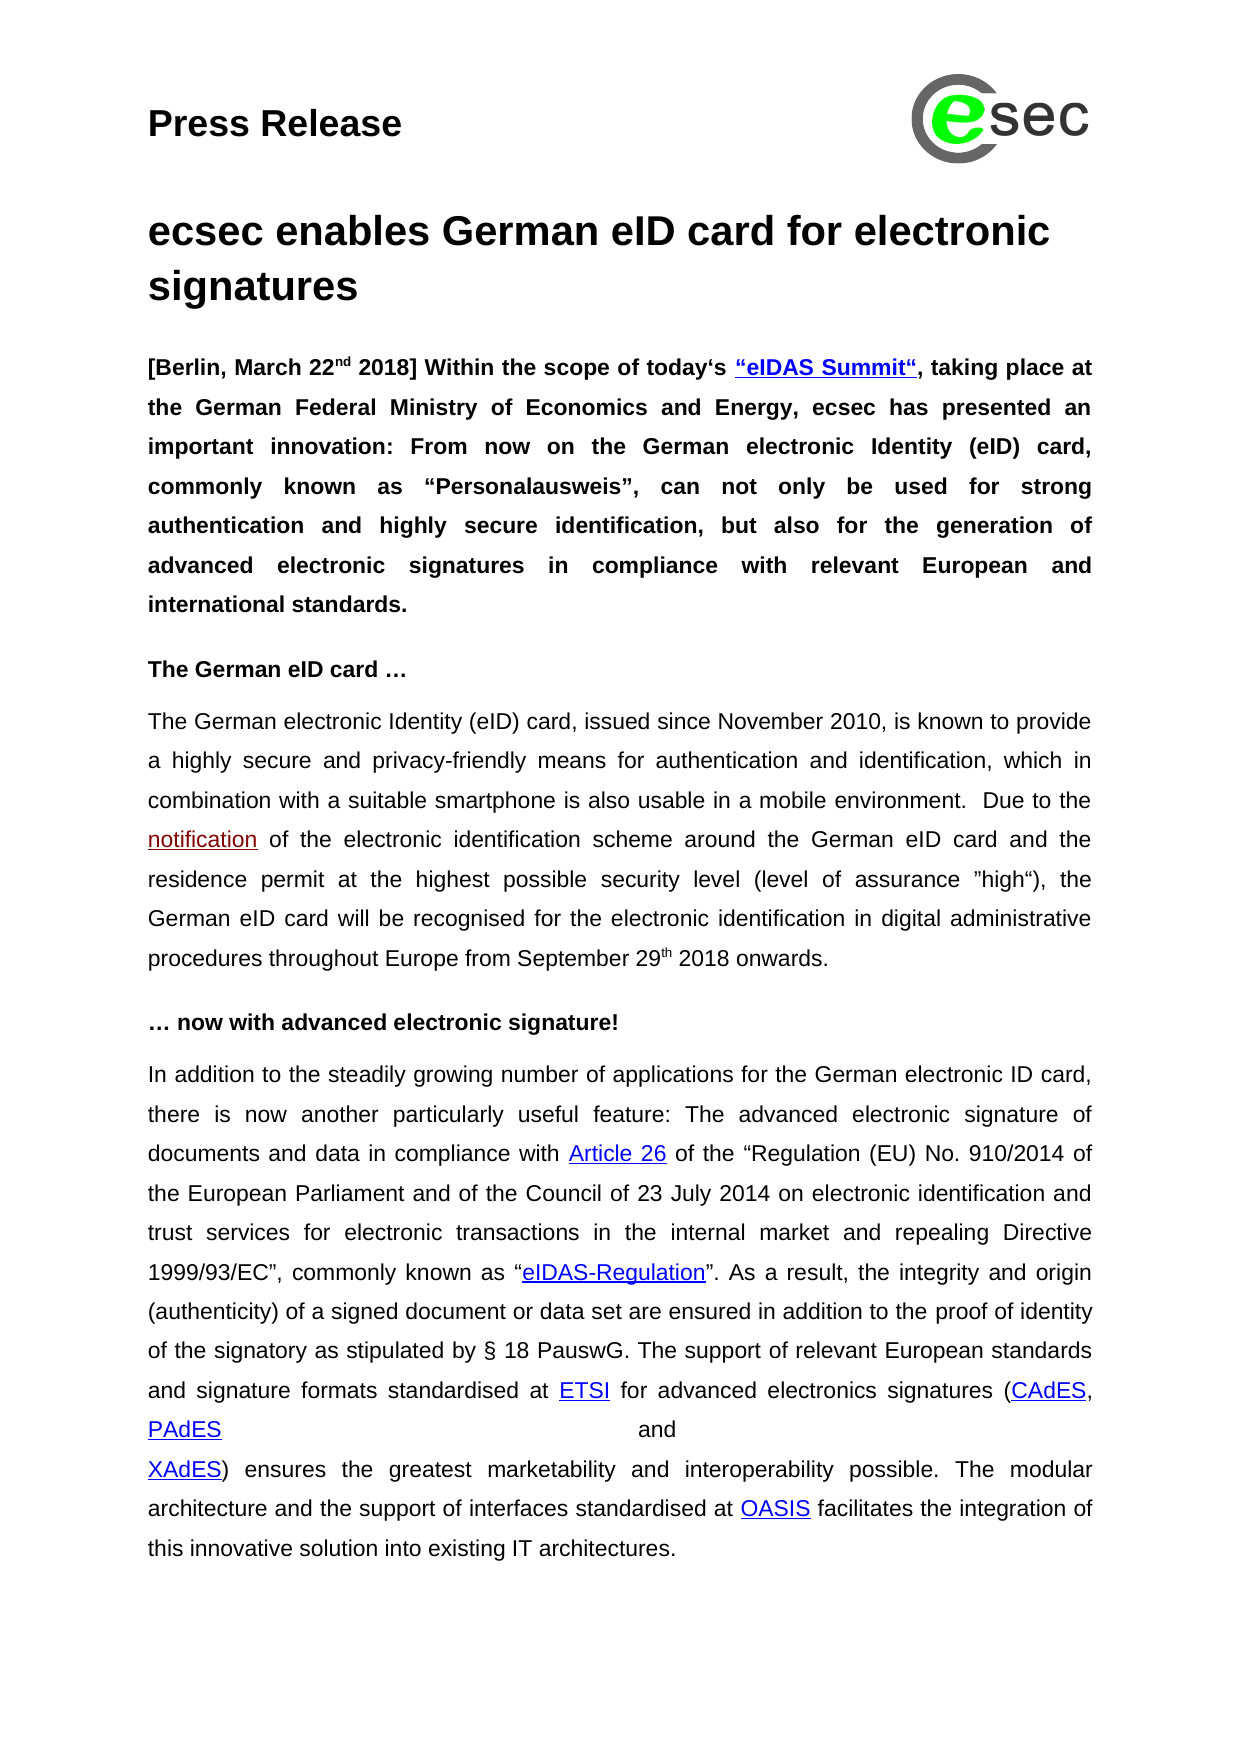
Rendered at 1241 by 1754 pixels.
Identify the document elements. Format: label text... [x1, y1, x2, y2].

text ecsec enables German eID card for electronic signatures [148, 207, 1093, 310]
text The German electronic Identity (eID) card, issued since November 2010, is known to provide a highly secure and privacy-friendly means for authentication and identification, which in combination with a suitable smartphone is also usable in a mobile environment. Due to the notification of the electronic identification scheme around the German eID card and the residence permit at the highest possible security level (level of assurance ”high“), the German eID card will be recognised for the electronic identification in digital administrative procedures throughout Europe from September 29th 2018 onwards. [148, 708, 1093, 971]
text In addition to the steadily growing number of applications for the German electronic ID card, there is now another particularly useful feature: The advanced electronic signature of documents and data in compliance with Article 26 of the “Regulation (EU) No. 910/2014 of the European Parliament and of the Council of 23 July 2014 on electronic identification and trust services for electronic transactions in the internal market and repealing Directive 1999/93/EC”, commonly known as “eIDAS-Regulation”. As a result, the integrity and origin (authenticity) of a signed document or data set are ensured in addition to the proof of identity of the signatory as stipulated by § 18 PauswG. The support of relevant European standards and signature formats standardised at ETSI for advanced electronics signatures (CAdES, PAdES and XAdES) ensures the greatest marketability and interoperability possible. The modular architecture and the support of interfaces standardised at OASIS facilitates the integration of this innovative solution into existing IT architectures. [148, 1061, 1093, 1561]
picture [903, 71, 1104, 167]
text The German eID card … [148, 656, 1093, 682]
text … now with advanced electronic signature! [148, 1009, 1093, 1035]
text [Berlin, March 22nd 2018] Within the scope of today‘s “eIDAS Summit“, taking place at the German Federal Ministry of Economics and Energy, ecsec has presented an important innovation: From now on the German electronic Identity (eID) card, commonly known as “Personalausweis”, can not only be used for strong authentication and highly secure identification, but also for the generation of advanced electronic signatures in compliance with relevant European and international standards. [148, 354, 1093, 618]
